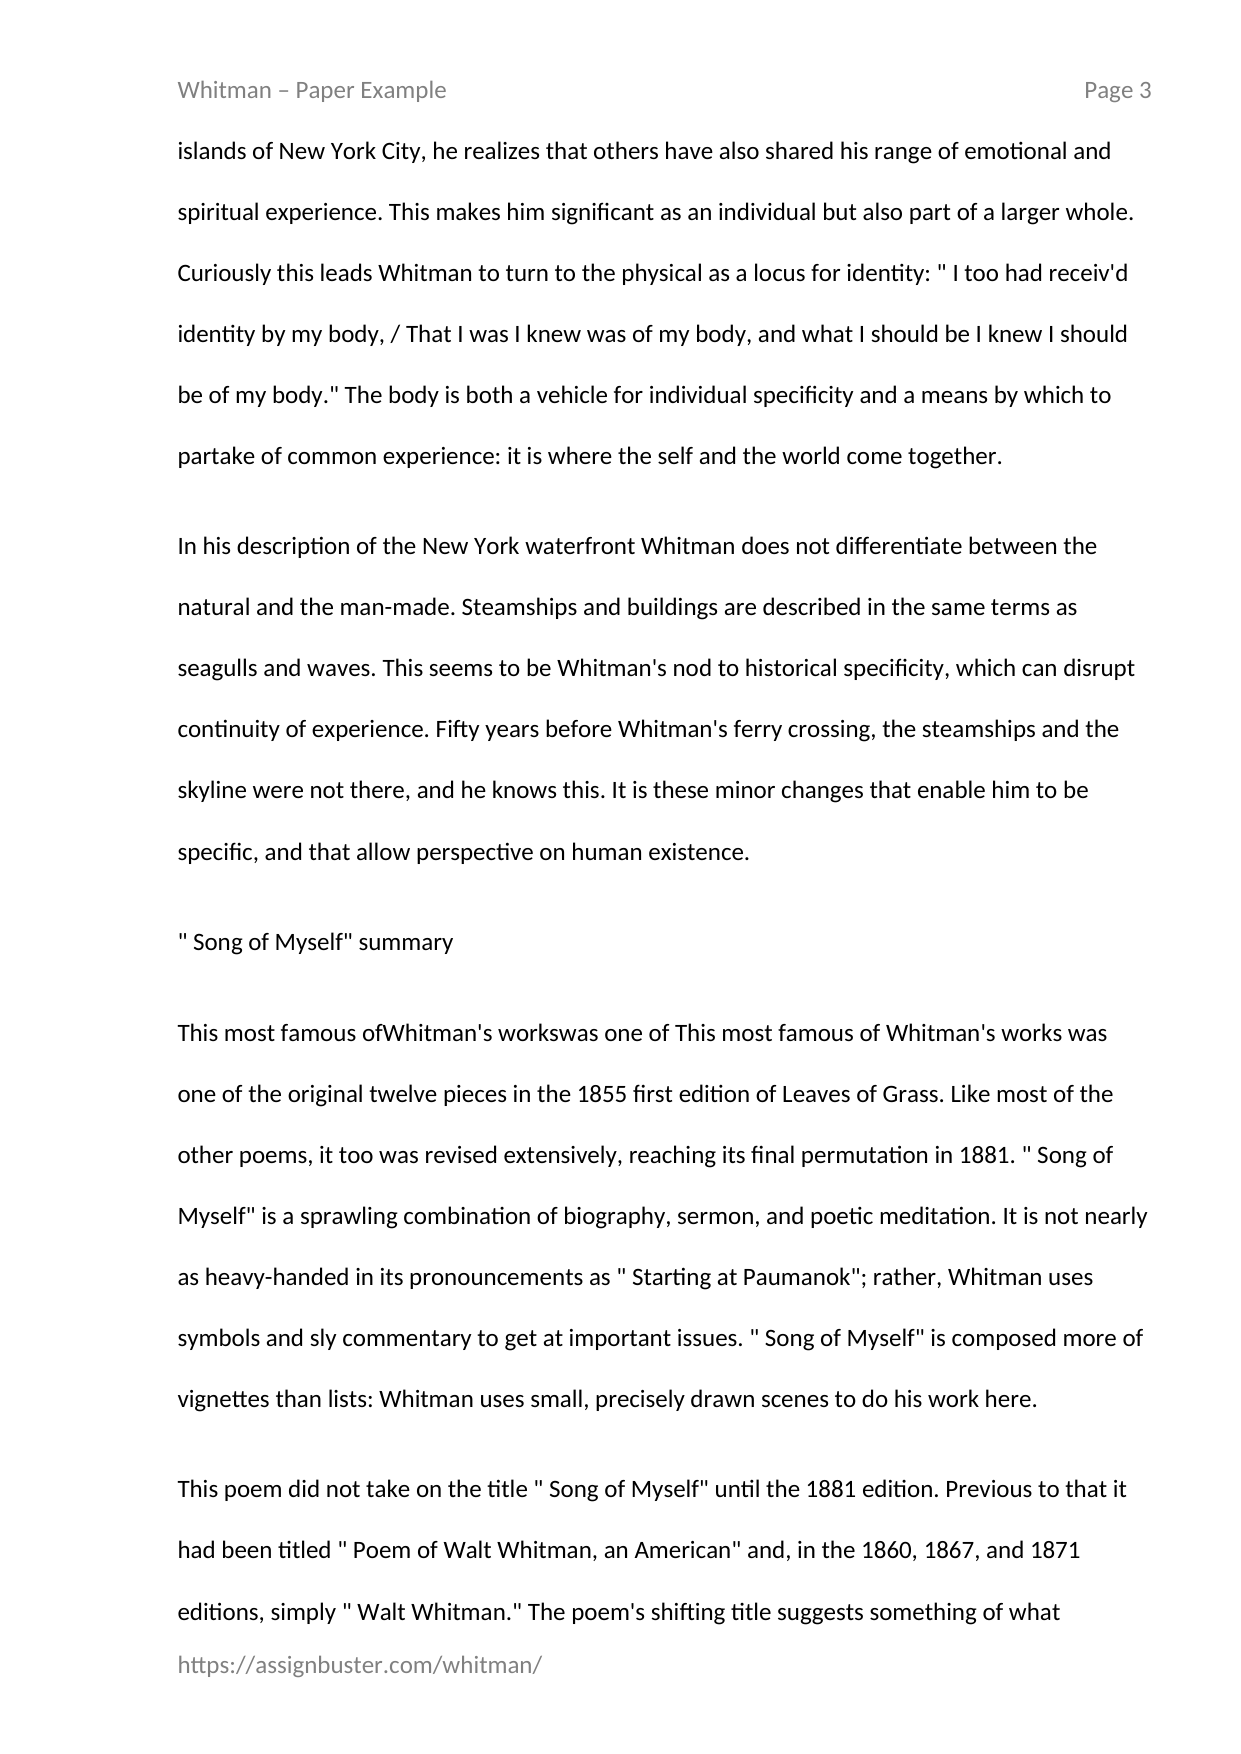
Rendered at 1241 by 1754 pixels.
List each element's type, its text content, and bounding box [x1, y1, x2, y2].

text In his description of the New York waterfront Whitman does not differentiate between the natural and the man-made. Steamships and buildings are described in the same terms as seagulls and waves. This seems to be Whitman's nod to historical specificity, which can disrupt continuity of experience. Fifty years before Whitman's ferry crossing, the steamships and the skyline were not there, and he knows this. It is these minor changes that enable him to be specific, and that allow perspective on human existence. [177, 531, 1152, 866]
text " Song of Myself" summary [177, 926, 1152, 957]
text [177, 1473, 1152, 1626]
text This most famous ofWhitman's workswas one of This most famous of Whitman's works was one of the original twelve pieces in the 1855 first edition of Leaves of Grass. Like most of the other poems, it too was revised extensively, reaching its final permutation in 1881. " Song of Myself" is a sprawling combination of biography, sermon, and poetic meditation. It is not nearly as heavy-handed in its pronouncements as " Starting at Paumanok"; rather, Whitman uses symbols and sly commentary to get at important issues. " Song of Myself" is composed more of vignettes than lists: Whitman uses small, precisely drawn scenes to do his work here. [177, 1017, 1152, 1413]
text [177, 135, 1152, 471]
